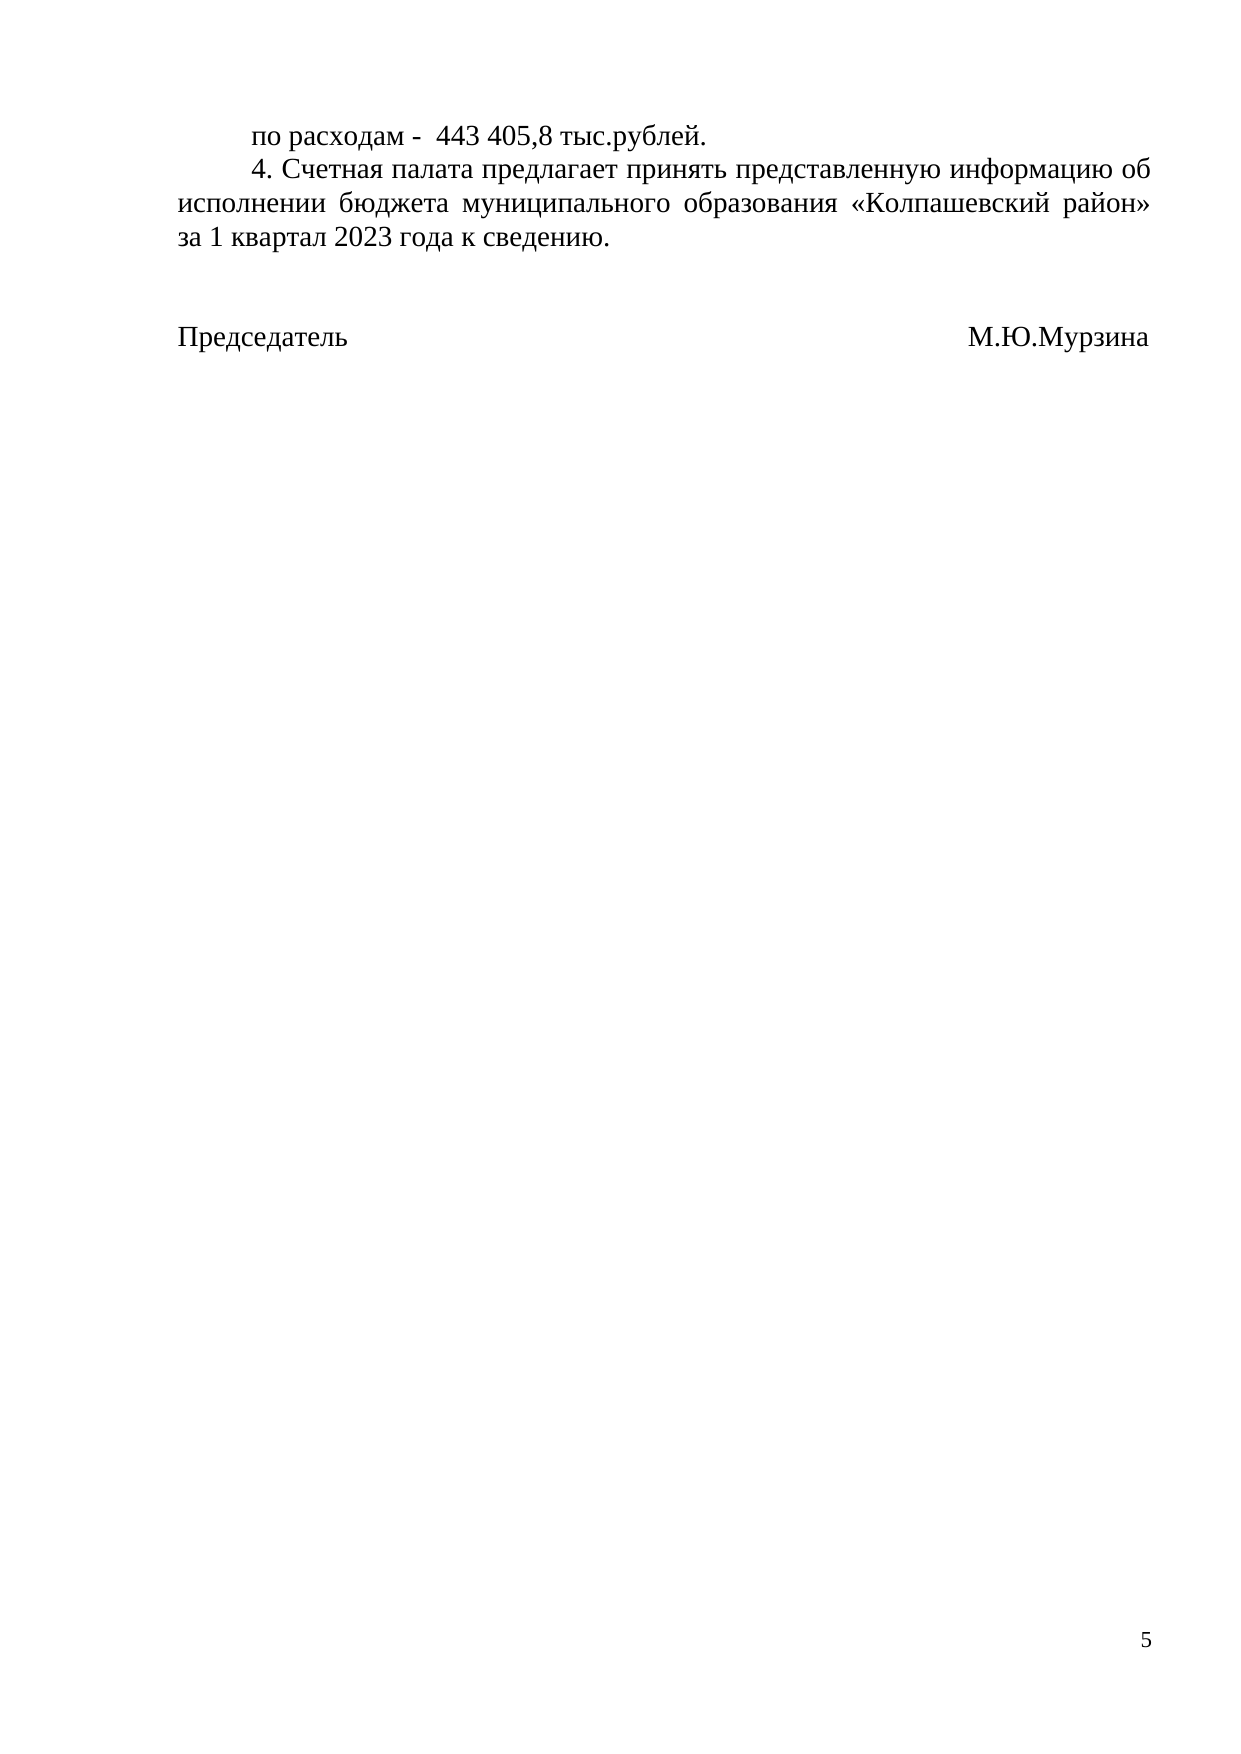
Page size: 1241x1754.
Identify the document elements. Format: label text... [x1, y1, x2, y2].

text Председатель М.Ю.Мурзина [177, 319, 1152, 353]
text 4. Счетная палата предлагает принять представленную информацию об исполнении бюджета муниципального образования «Колпашевский район» за 1 квартал 2023 года к сведению. [177, 152, 1152, 252]
text по расходам - 443 405,8 тыс.рублей. [177, 118, 1152, 152]
